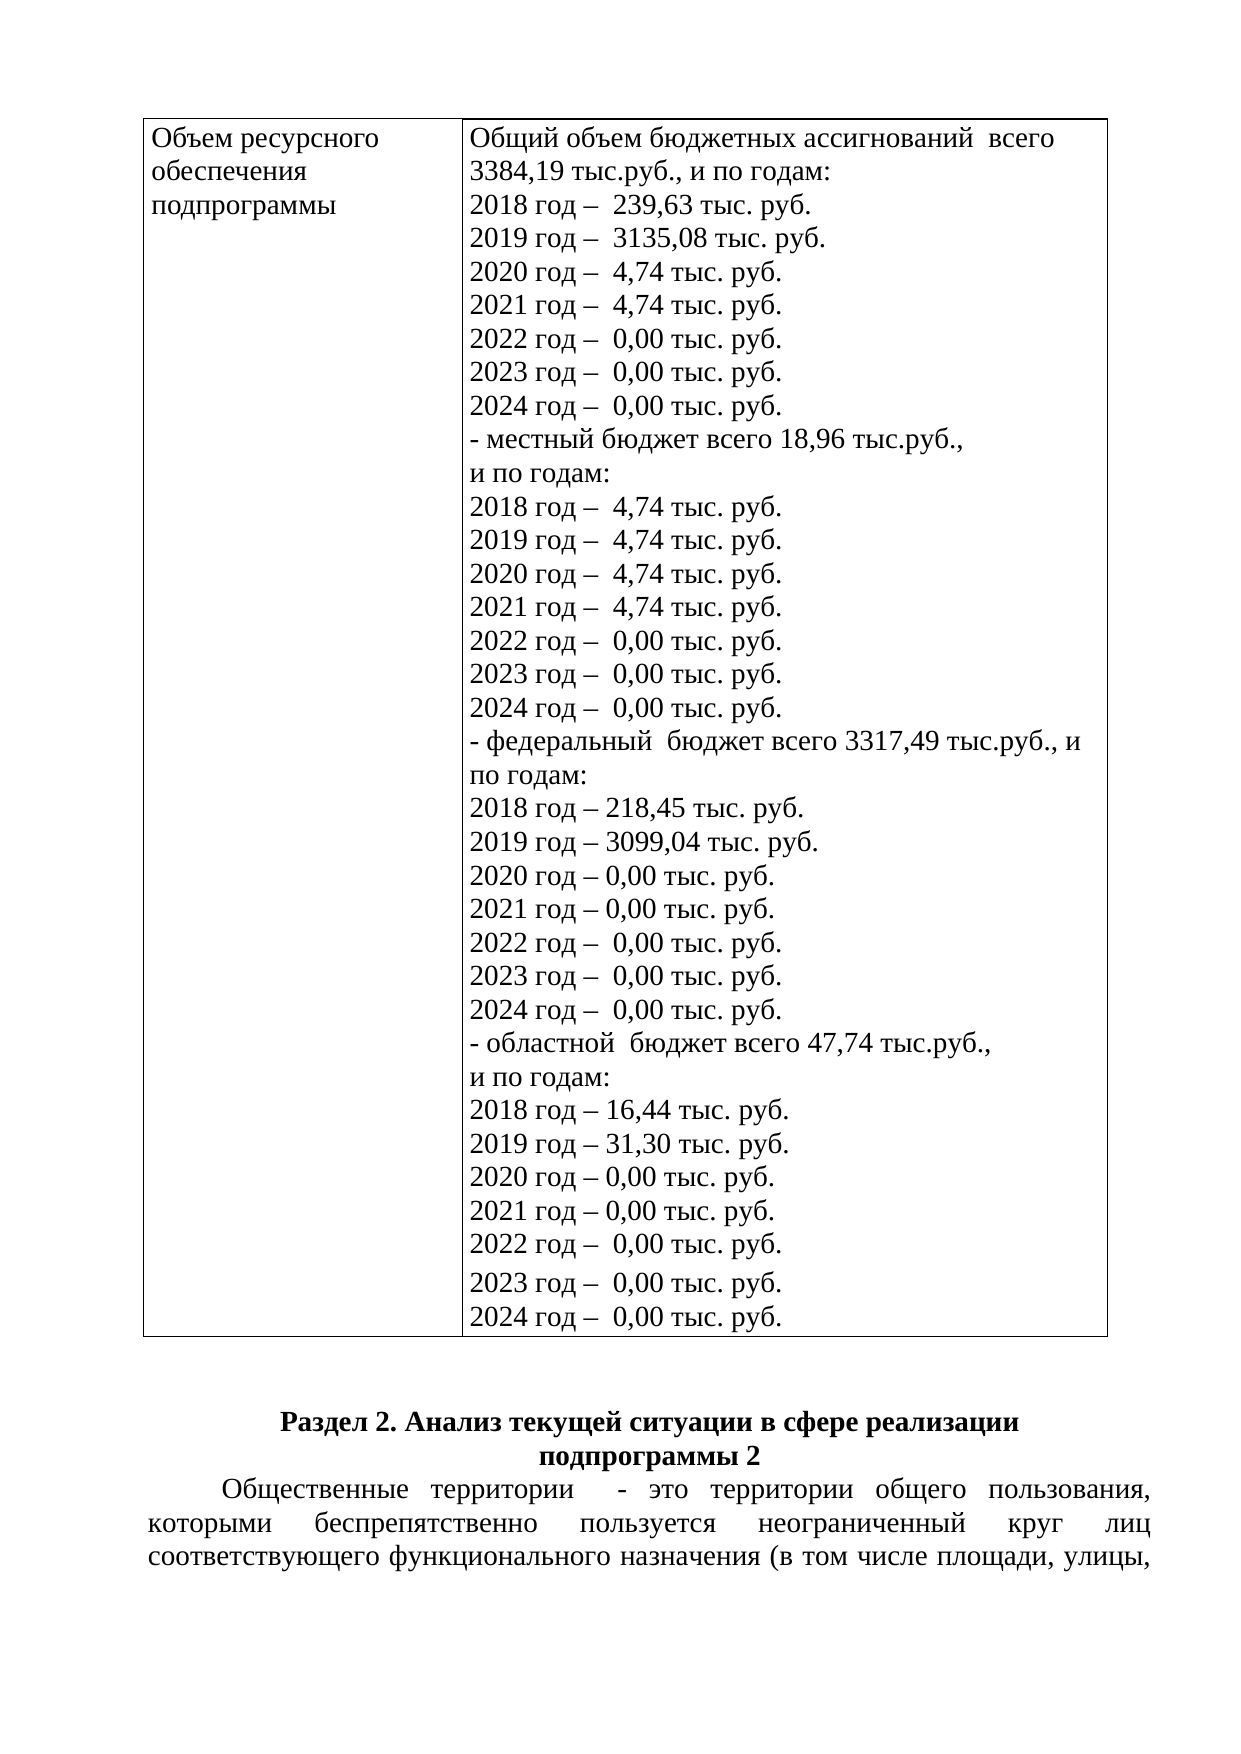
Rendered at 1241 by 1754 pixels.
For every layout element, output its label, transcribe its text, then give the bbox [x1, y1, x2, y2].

table_cell Объем ресурсного обеспечения подпрограммы [144, 119, 462, 1336]
text подпрограммы 2 [148, 1438, 1152, 1471]
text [148, 1471, 1152, 1572]
table_cell Общий объем бюджетных ассигнований всего 3384,19 тыс.руб., и по годам: 2018 год – 239,63 тыс. руб. 2019 год – 3135,08 тыс. руб. 2020 год – 4,74 тыс. руб. 2021 год – 4,74 тыс. руб. 2022 год – 0,00 тыс. руб. 2023 год – 0,00 тыс. руб. 2024 год – 0,00 тыс. руб. - местный бюджет всего 18,96 тыс.руб., и по годам: 2018 год – 4,74 тыс. руб. 2019 год – 4,74 тыс. руб. 2020 год – 4,74 тыс. руб. 2021 год – 4,74 тыс. руб. 2022 год – 0,00 тыс. руб. 2023 год – 0,00 тыс. руб. 2024 год – 0,00 тыс. руб. - федеральный бюджет всего 3317,49 тыс.руб., и по годам: 2018 год – 218,45 тыс. руб. 2019 год – 3099,04 тыс. руб. 2020 год – 0,00 тыс. руб. 2021 год – 0,00 тыс. руб. 2022 год – 0,00 тыс. руб. 2023 год – 0,00 тыс. руб. 2024 год – 0,00 тыс. руб. - областной бюджет всего 47,74 тыс.руб., и по годам: 2018 год – 16,44 тыс. руб. 2019 год – 31,30 тыс. руб. 2020 год – 0,00 тыс. руб. 2021 год – 0,00 тыс. руб. 2022 год – 0,00 тыс. руб. 2023 год – 0,00 тыс. руб. 2024 год – 0,00 тыс. руб. [463, 120, 1107, 1336]
text Раздел 2. Анализ текущей ситуации в сфере реализации [148, 1404, 1152, 1438]
